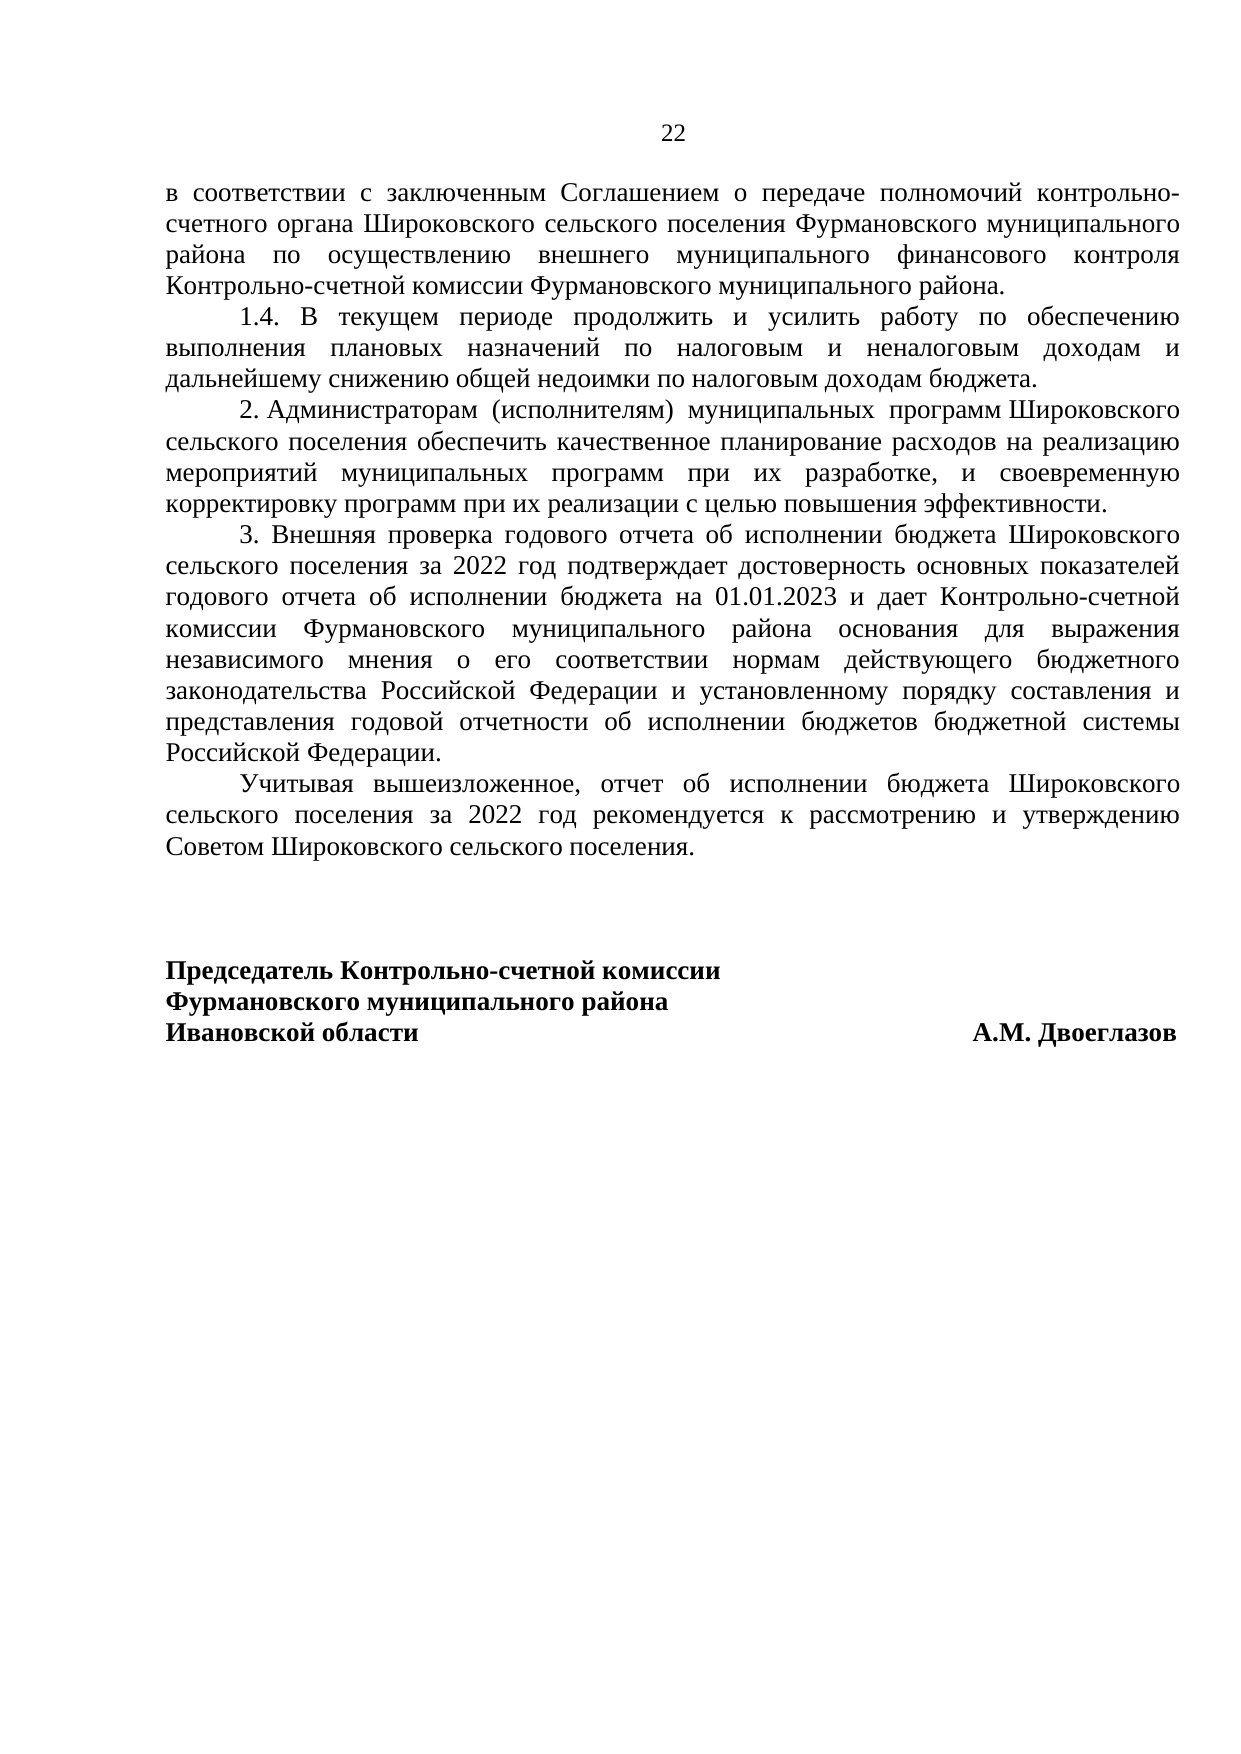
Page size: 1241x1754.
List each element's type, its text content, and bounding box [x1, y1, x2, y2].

text 2. Администраторам (исполнителям) муниципальных программ Широковского сельского поселения обеспечить качественное планирование расходов на реализацию мероприятий муниципальных программ при их разработке, и своевременную корректировку программ при их реализации с целью повышения эффективности. [165, 394, 1181, 518]
text Учитывая вышеизложенное, отчет об исполнении бюджета Широковского сельского поселения за 2022 год рекомендуется к рассмотрению и утверждению Советом Широковского сельского поселения. [165, 767, 1181, 861]
text Ивановской области А.М. Двоеглазов [165, 1017, 1181, 1048]
text Председатель Контрольно-счетной комиссии [165, 954, 1181, 985]
text 3. Внешняя проверка годового отчета об исполнении бюджета Широковского сельского поселения за 2022 год подтверждает достоверность основных показателей годового отчета об исполнении бюджета на 01.01.2023 и дает Контрольно-счетной комиссии Фурмановского муниципального района основания для выражения независимого мнения о его соответствии нормам действующего бюджетного законодательства Российской Федерации и установленному порядку составления и представления годовой отчетности об исполнении бюджетов бюджетной системы Российской Федерации. [165, 518, 1181, 767]
text 1.4. В текущем периоде продолжить и усилить работу по обеспечению выполнения плановых назначений по налоговым и неналоговым доходам и дальнейшему снижению общей недоимки по налоговым доходам бюджета. [165, 300, 1181, 394]
text Фурмановского муниципального района [165, 985, 1181, 1017]
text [165, 176, 1181, 300]
